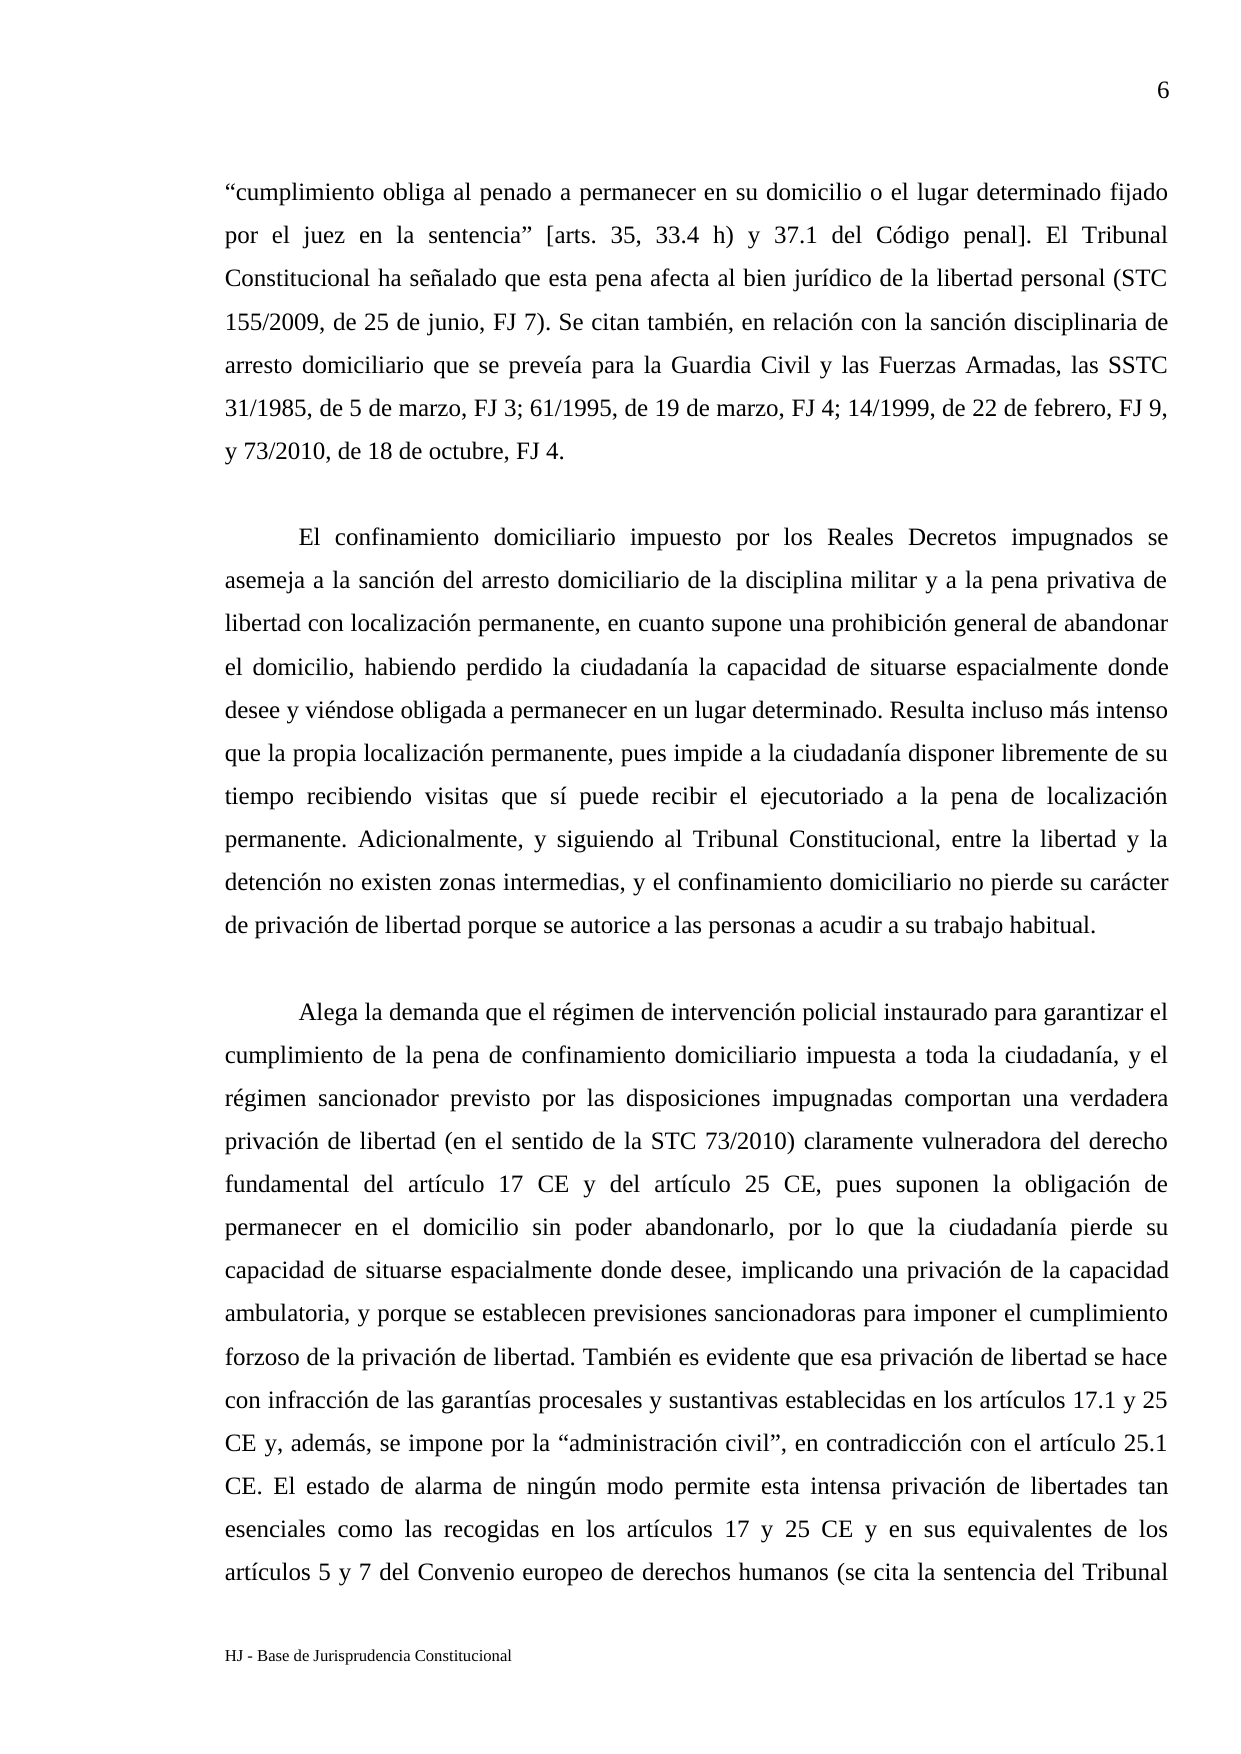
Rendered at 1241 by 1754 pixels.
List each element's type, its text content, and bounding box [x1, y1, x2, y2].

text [224, 997, 1169, 1586]
text El confinamiento domiciliario impuesto por los Reales Decretos impugnados se asemeja a la sanción del arresto domiciliario de la disciplina militar y a la pena privativa de libertad con localización permanente, en cuanto supone una prohibición general de abandonar el domicilio, habiendo perdido la ciudadanía la capacidad de situarse espacialmente donde desee y viéndose obligada a permanecer en un lugar determinado. Resulta incluso más intenso que la propia localización permanente, pues impide a la ciudadanía disponer libremente de su tiempo recibiendo visitas que sí puede recibir el ejecutoriado a la pena de localización permanente. Adicionalmente, y siguiendo al Tribunal Constitucional, entre la libertad y la detención no existen zonas intermedias, y el confinamiento domiciliario no pierde su carácter de privación de libertad porque se autorice a las personas a acudir a su trabajo habitual. [224, 522, 1169, 939]
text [224, 177, 1169, 465]
